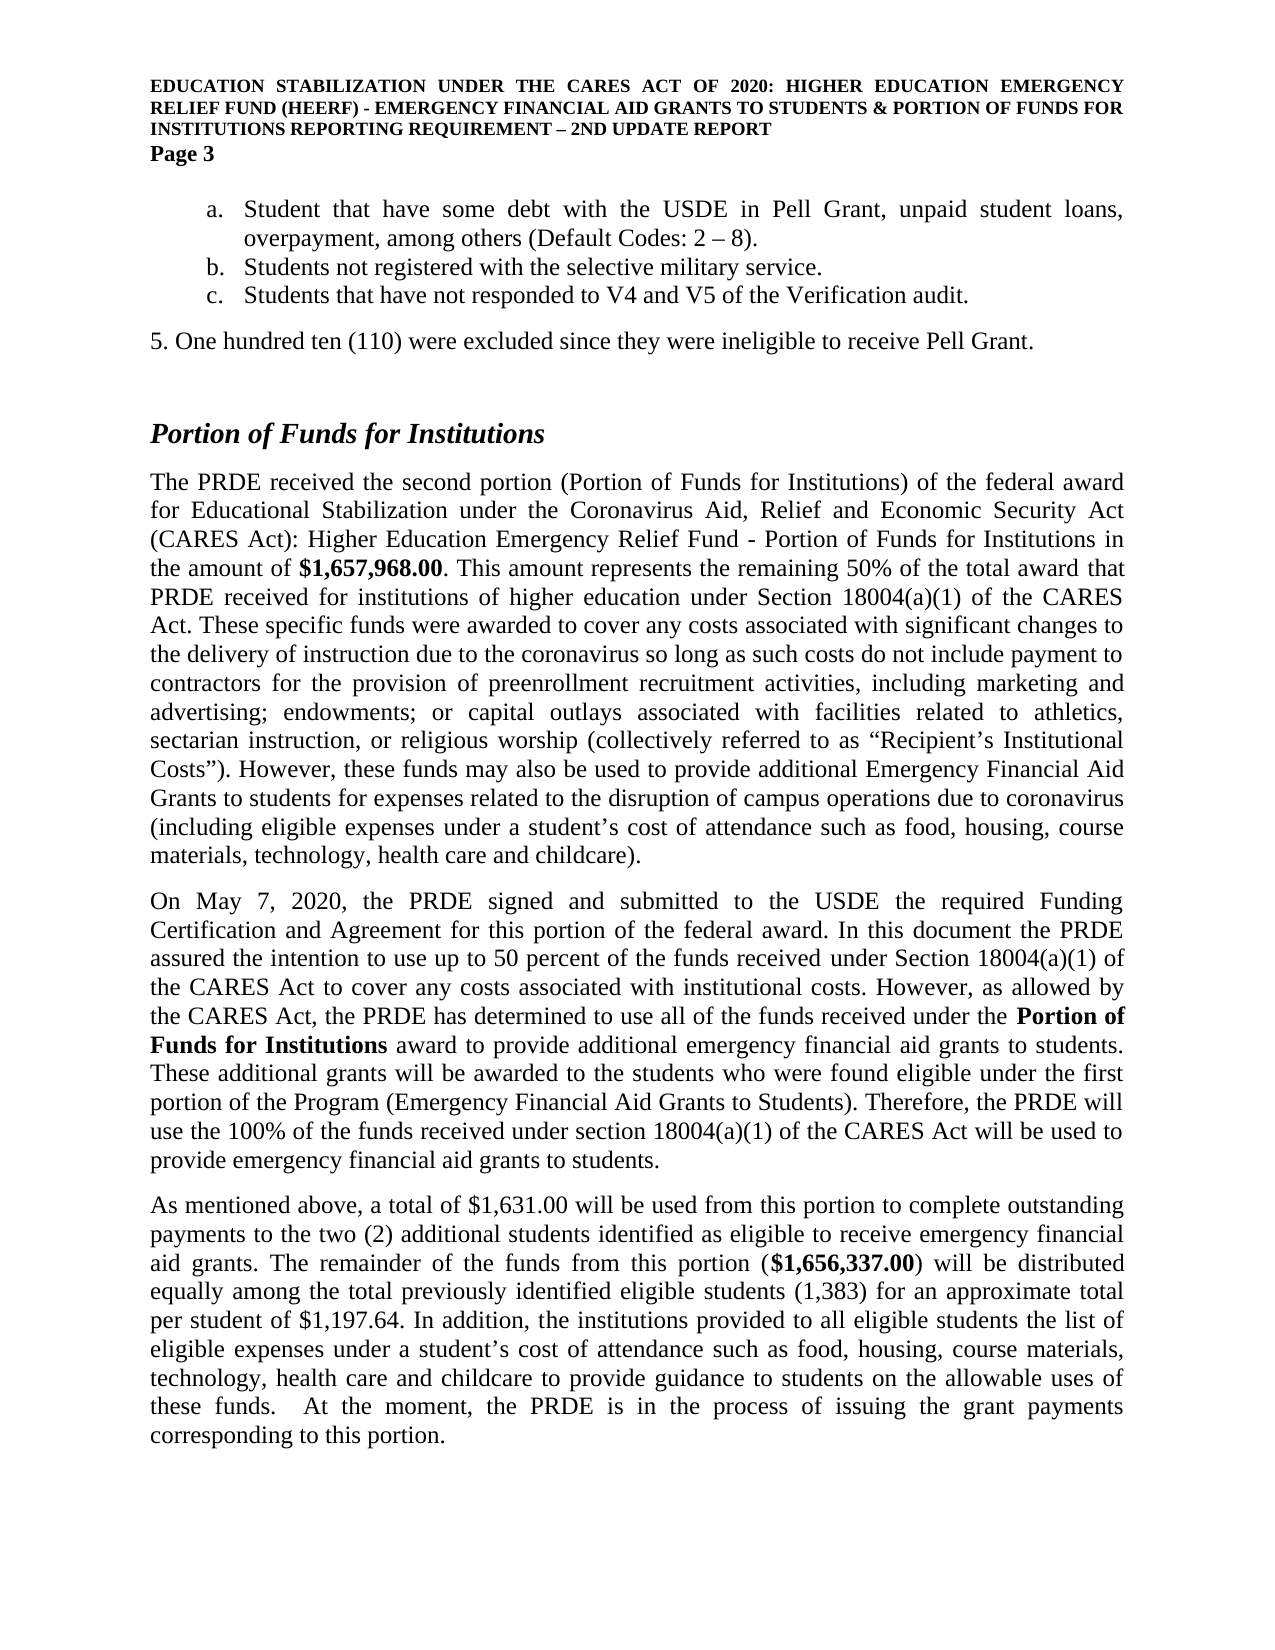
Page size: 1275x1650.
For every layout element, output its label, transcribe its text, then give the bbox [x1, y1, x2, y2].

list Students that have not responded to V4 and V5 of the Verification audit. [206, 280, 1125, 309]
text The PRDE received the second portion (Portion of Funds for Institutions) of the federal award for Educational Stabilization under the Coronavirus Aid, Relief and Economic Security Act (CARES Act): Higher Education Emergency Relief Fund - Portion of Funds for Institutions in the amount of $1,657,968.00. This amount represents the remaining 50% of the total award that PRDE received for institutions of higher education under Section 18004(a)(1) of the CARES Act. These specific funds were awarded to cover any costs associated with significant changes to the delivery of instruction due to the coronavirus so long as such costs do not include payment to contractors for the provision of preenrollment recruitment activities, including marketing and advertising; endowments; or capital outlays associated with facilities related to athletics, sectarian instruction, or religious worship (collectively referred to as “Recipient’s Institutional Costs”). However, these funds may also be used to provide additional Emergency Financial Aid Grants to students for expenses related to the disruption of campus operations due to coronavirus (including eligible expenses under a student’s cost of attendance such as food, housing, course materials, technology, health care and childcare). [150, 467, 1125, 869]
text 5. One hundred ten (110) were excluded since they were ineligible to receive Pell Grant. [150, 326, 1125, 354]
list Students not registered with the selective military service. [206, 252, 1125, 280]
text As mentioned above, a total of $1,631.00 will be used from this portion to complete outstanding payments to the two (2) additional students identified as eligible to receive emergency financial aid grants. The remainder of the funds from this portion ($1,656,337.00) will be distributed equally among the total previously identified eligible students (1,383) for an approximate total per student of $1,197.64. In addition, the institutions provided to all eligible students the list of eligible expenses under a student’s cost of attendance such as food, housing, course materials, technology, health care and childcare to provide guidance to students on the allowable uses of these funds. At the moment, the PRDE is in the process of issuing the grant payments corresponding to this portion. [150, 1190, 1125, 1449]
text On May 7, 2020, the PRDE signed and submitted to the USDE the required Funding Certification and Agreement for this portion of the federal award. In this document the PRDE assured the intention to use up to 50 percent of the funds received under Section 18004(a)(1) of the CARES Act to cover any costs associated with institutional costs. However, as allowed by the CARES Act, the PRDE has determined to use all of the funds received under the Portion of Funds for Institutions award to provide additional emergency financial aid grants to students. These additional grants will be awarded to the students who were found eligible under the first portion of the Program (Emergency Financial Aid Grants to Students). Therefore, the PRDE will use the 100% of the funds received under section 18004(a)(1) of the CARES Act will be used to provide emergency financial aid grants to students. [150, 886, 1125, 1173]
list Student that have some debt with the USDE in Pell Grant, unpaid student loans, overpayment, among others (Default Codes: 2 – 8). [206, 194, 1125, 252]
text Portion of Funds for Institutions [150, 417, 1125, 450]
